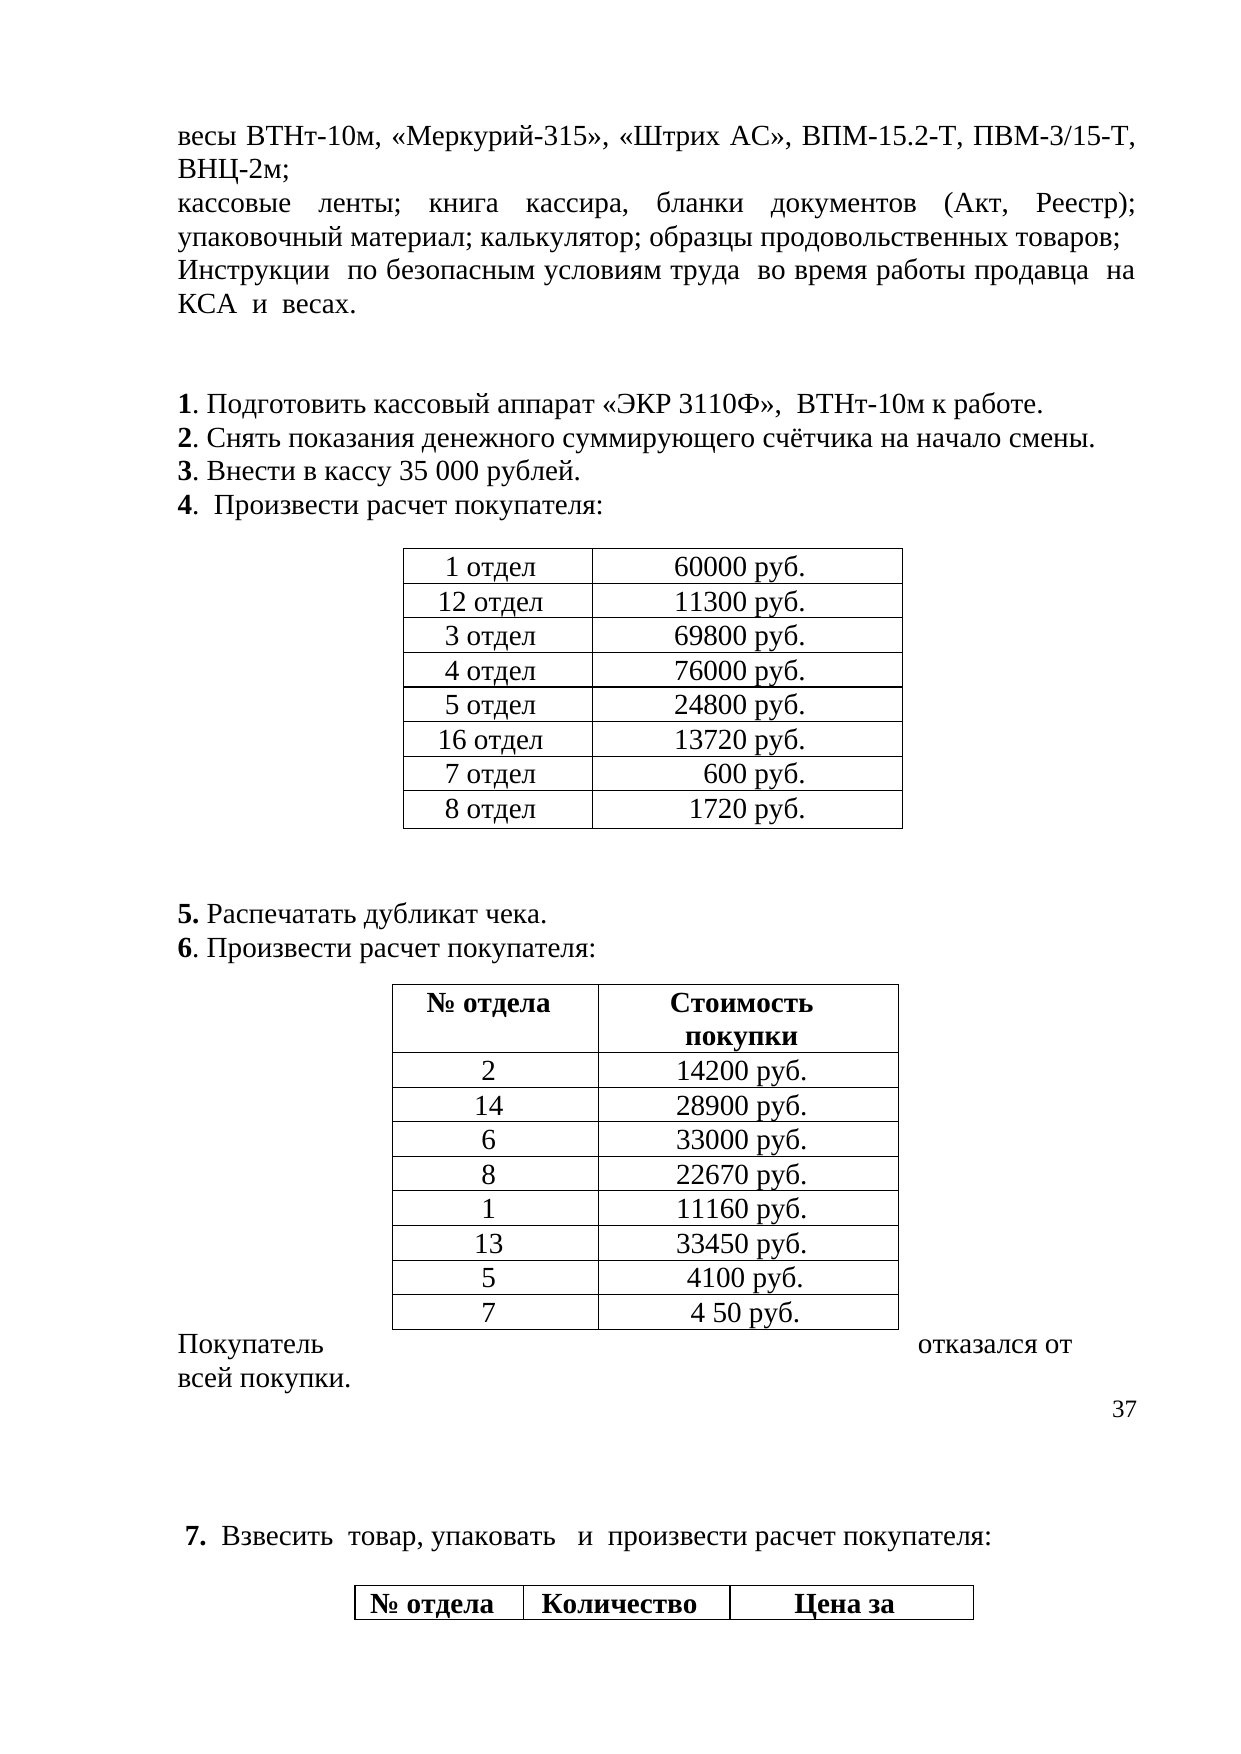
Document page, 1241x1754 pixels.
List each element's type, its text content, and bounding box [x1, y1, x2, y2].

table_cell 12 отдел [404, 584, 592, 617]
table_cell 22670 руб. [599, 1157, 898, 1190]
text Покупатель отказался от всей покупки. [177, 1327, 1137, 1394]
table_cell 1 [393, 1191, 598, 1225]
table_cell 8 отдел [404, 791, 592, 828]
text 4. Произвести расчет покупателя: [177, 487, 1137, 521]
table_cell 13 [393, 1226, 598, 1259]
text весы ВТНт-10м, «Меркурий-315», «Штрих АС», ВПМ-15.2-Т, ПВМ-3/15-Т, ВНЦ-2м; [177, 118, 1137, 185]
text 3. Внести в кассу 35 000 рублей. [177, 453, 1137, 487]
table_header 60000 руб. [593, 549, 902, 583]
table_cell 14200 руб. [599, 1053, 898, 1087]
text 2. Снять показания денежного суммирующего счётчика на начало смены. [177, 420, 1137, 453]
text Инструкции по безопасным условиям труда во время работы продавца на КСА и весах. [177, 252, 1137, 319]
table_cell 5 отдел [404, 688, 592, 721]
table_cell 6 [393, 1122, 598, 1156]
table_cell 8 [393, 1157, 598, 1190]
table_cell 4 50 руб. [599, 1295, 898, 1329]
table_cell 13720 руб. [593, 722, 902, 756]
text 6. Произвести расчет покупателя: [177, 930, 1137, 963]
table_cell 28900 руб. [599, 1088, 898, 1121]
table_cell 11300 руб. [593, 584, 902, 617]
table_cell 1720 руб. [593, 791, 902, 828]
table_header № отдела [393, 985, 598, 1052]
table_cell 5 [393, 1261, 598, 1294]
text кассовые ленты; книга кассира, бланки документов (Акт, Реестр); упаковочный материал; калькулятор; образцы продовольственных товаров; [177, 185, 1137, 252]
table_cell 3 отдел [404, 618, 592, 652]
table_cell 7 отдел [404, 757, 592, 790]
table_cell 33450 руб. [599, 1226, 898, 1259]
text 1. Подготовить кассовый аппарат «ЭКР 3110Ф», ВТНт-10м к работе. [177, 386, 1137, 420]
table_cell 600 руб. [593, 757, 902, 790]
table_header 1 отдел [404, 549, 592, 583]
table_cell 69800 руб. [593, 618, 902, 652]
text 37 [177, 1394, 1137, 1422]
table_cell 4 отдел [404, 653, 592, 686]
table_cell 4100 руб. [599, 1261, 898, 1294]
table_cell 24800 руб. [593, 688, 902, 721]
table_cell 33000 руб. [599, 1122, 898, 1156]
table_cell 16 отдел [404, 722, 592, 756]
text 7. Взвесить товар, упаковать и произвести расчет покупателя: [177, 1518, 1137, 1551]
table_header Цена за единицу [731, 1586, 973, 1619]
text Покупатель предъявил к расчету 300 000 рублей. [177, 554, 1137, 863]
table_cell 2 [393, 1053, 598, 1087]
table_cell 76000 руб. [593, 653, 902, 686]
table_header Количество покупок [524, 1586, 729, 1619]
table_cell 11160 руб. [599, 1191, 898, 1225]
table_cell 7 [393, 1295, 598, 1329]
table_cell 14 [393, 1088, 598, 1121]
table_header № отдела [356, 1586, 523, 1619]
table_header Стоимость покупки [599, 985, 898, 1052]
text 5. Распечатать дубликат чека. [177, 896, 1137, 930]
